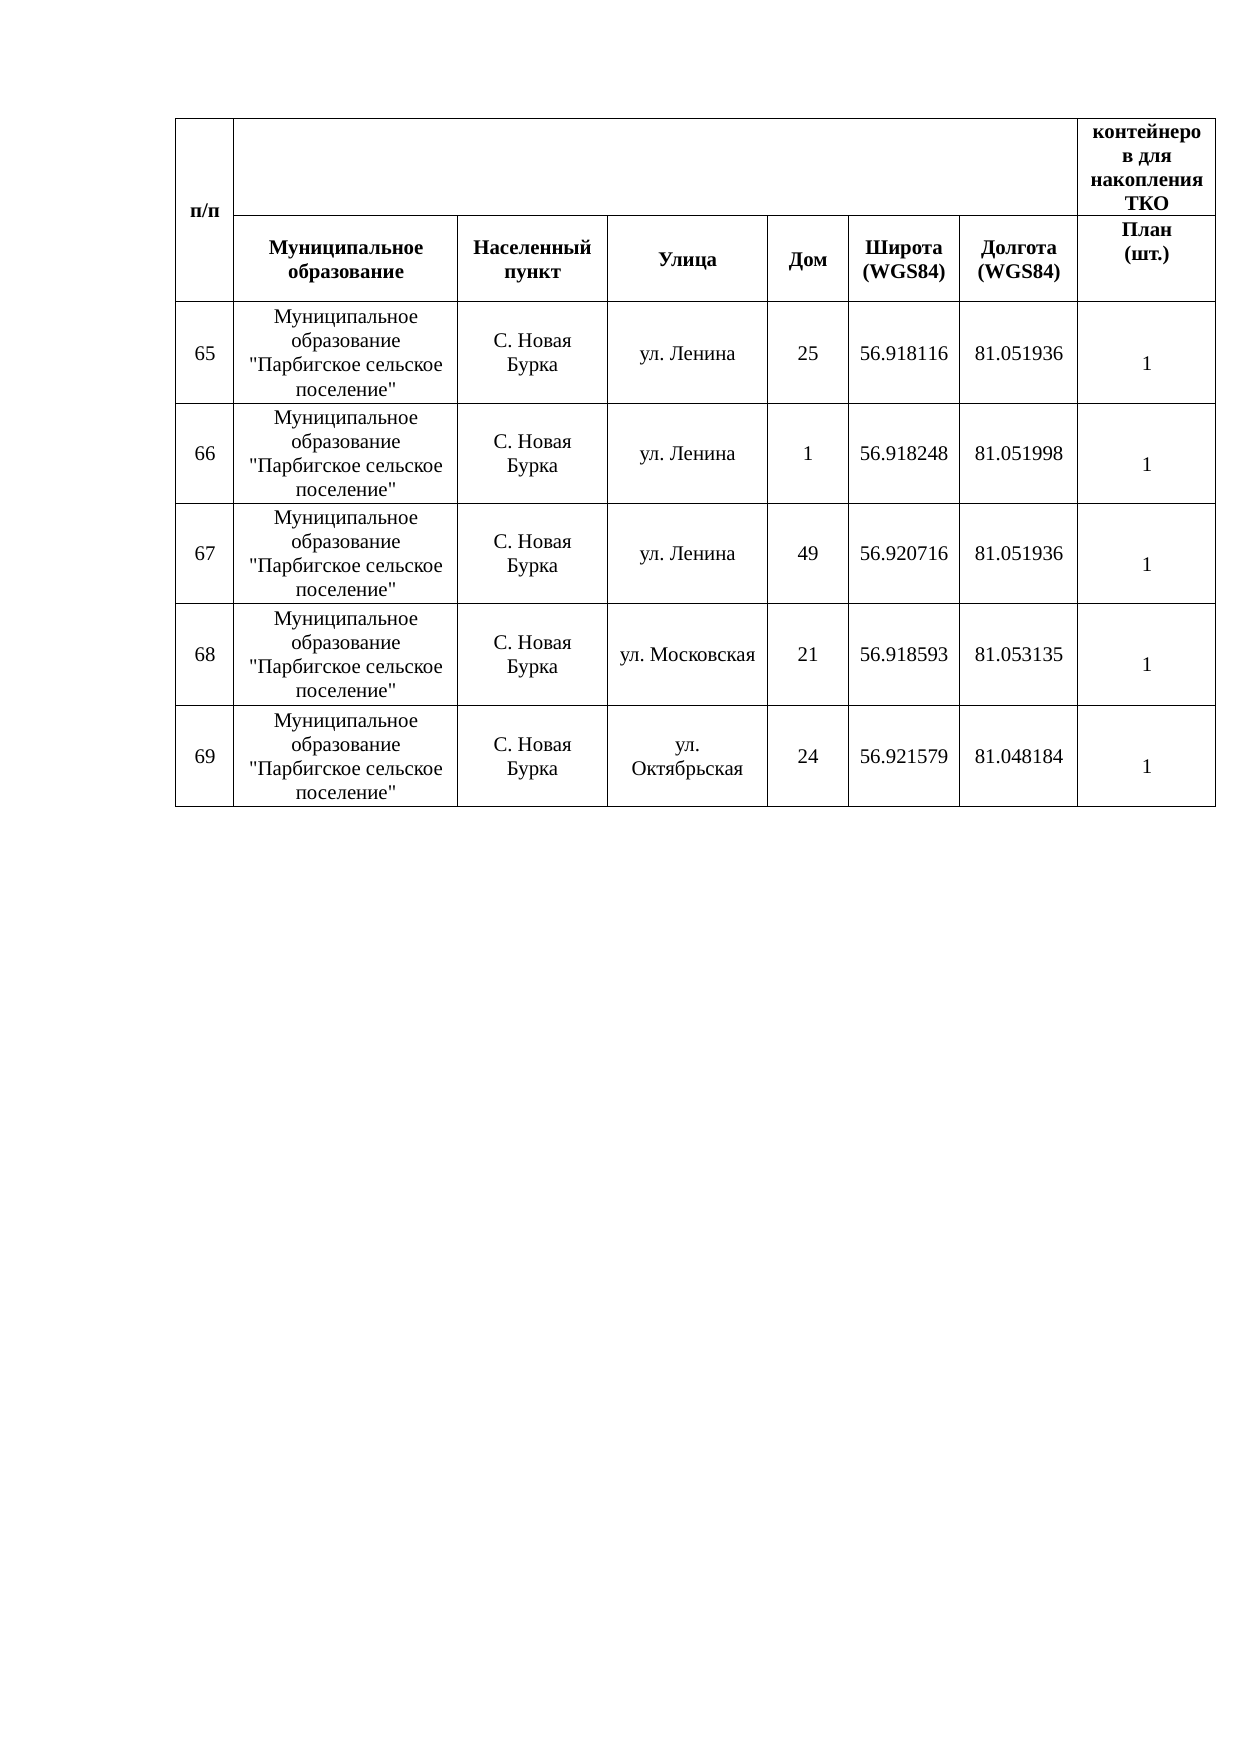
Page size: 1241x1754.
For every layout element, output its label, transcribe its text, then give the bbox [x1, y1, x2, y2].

table_cell Муниципальное образование "Парбигское сельское поселение" [234, 706, 457, 806]
table_cell План (шт.) [1078, 216, 1215, 301]
table_cell Дом [768, 216, 848, 301]
table_cell 25 [768, 302, 848, 403]
table_cell ул. Октябрьская [608, 706, 767, 806]
table_cell 65 [176, 302, 233, 403]
table_cell Широта (WGS84) [849, 216, 959, 301]
table_cell 81.051936 [960, 302, 1077, 403]
table_header № п/п [176, 119, 233, 301]
table_cell 56.918593 [849, 604, 959, 705]
table_cell С. Новая Бурка [458, 504, 607, 602]
table_cell Муниципальное образование "Парбигское сельское поселение" [234, 604, 457, 705]
table_cell 56.920716 [849, 504, 959, 602]
table_cell Муниципальное образование "Парбигское сельское поселение" [234, 504, 457, 602]
table_cell С. Новая Бурка [458, 302, 607, 403]
table_cell Муниципальное образование [234, 216, 457, 301]
table_cell 56.918248 [849, 404, 959, 502]
table_cell 1 [1078, 706, 1215, 806]
table_cell С. Новая Бурка [458, 706, 607, 806]
table_cell 24 [768, 706, 848, 806]
table_cell 68 [176, 604, 233, 705]
table_cell ул. Ленина [608, 504, 767, 602]
table_cell Муниципальное образование "Парбигское сельское поселение" [234, 302, 457, 403]
table_cell ул. Московская [608, 604, 767, 705]
table_cell 67 [176, 504, 233, 602]
table_cell ул. Ленина [608, 404, 767, 502]
table_cell С. Новая Бурка [458, 604, 607, 705]
table_cell Муниципальное образование "Парбигское сельское поселение" [234, 404, 457, 502]
table_cell 81.048184 [960, 706, 1077, 806]
table_cell 1 [1078, 504, 1215, 602]
table_cell Долгота (WGS84) [960, 216, 1077, 301]
table_cell Улица [608, 216, 767, 301]
table_cell 1 [1078, 604, 1215, 705]
table_cell 21 [768, 604, 848, 705]
table_cell 1 [1078, 404, 1215, 502]
table_cell 81.053135 [960, 604, 1077, 705]
table_cell 49 [768, 504, 848, 602]
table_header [234, 119, 1077, 215]
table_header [1078, 119, 1215, 215]
table_cell 69 [176, 706, 233, 806]
table_cell 81.051998 [960, 404, 1077, 502]
table_cell 56.918116 [849, 302, 959, 403]
table_cell Населенный пункт [458, 216, 607, 301]
table_cell 1 [1078, 302, 1215, 403]
table_cell 81.051936 [960, 504, 1077, 602]
table_cell 56.921579 [849, 706, 959, 806]
table_cell 1 [768, 404, 848, 502]
table_cell С. Новая Бурка [458, 404, 607, 502]
table_cell ул. Ленина [608, 302, 767, 403]
table_cell 66 [176, 404, 233, 502]
